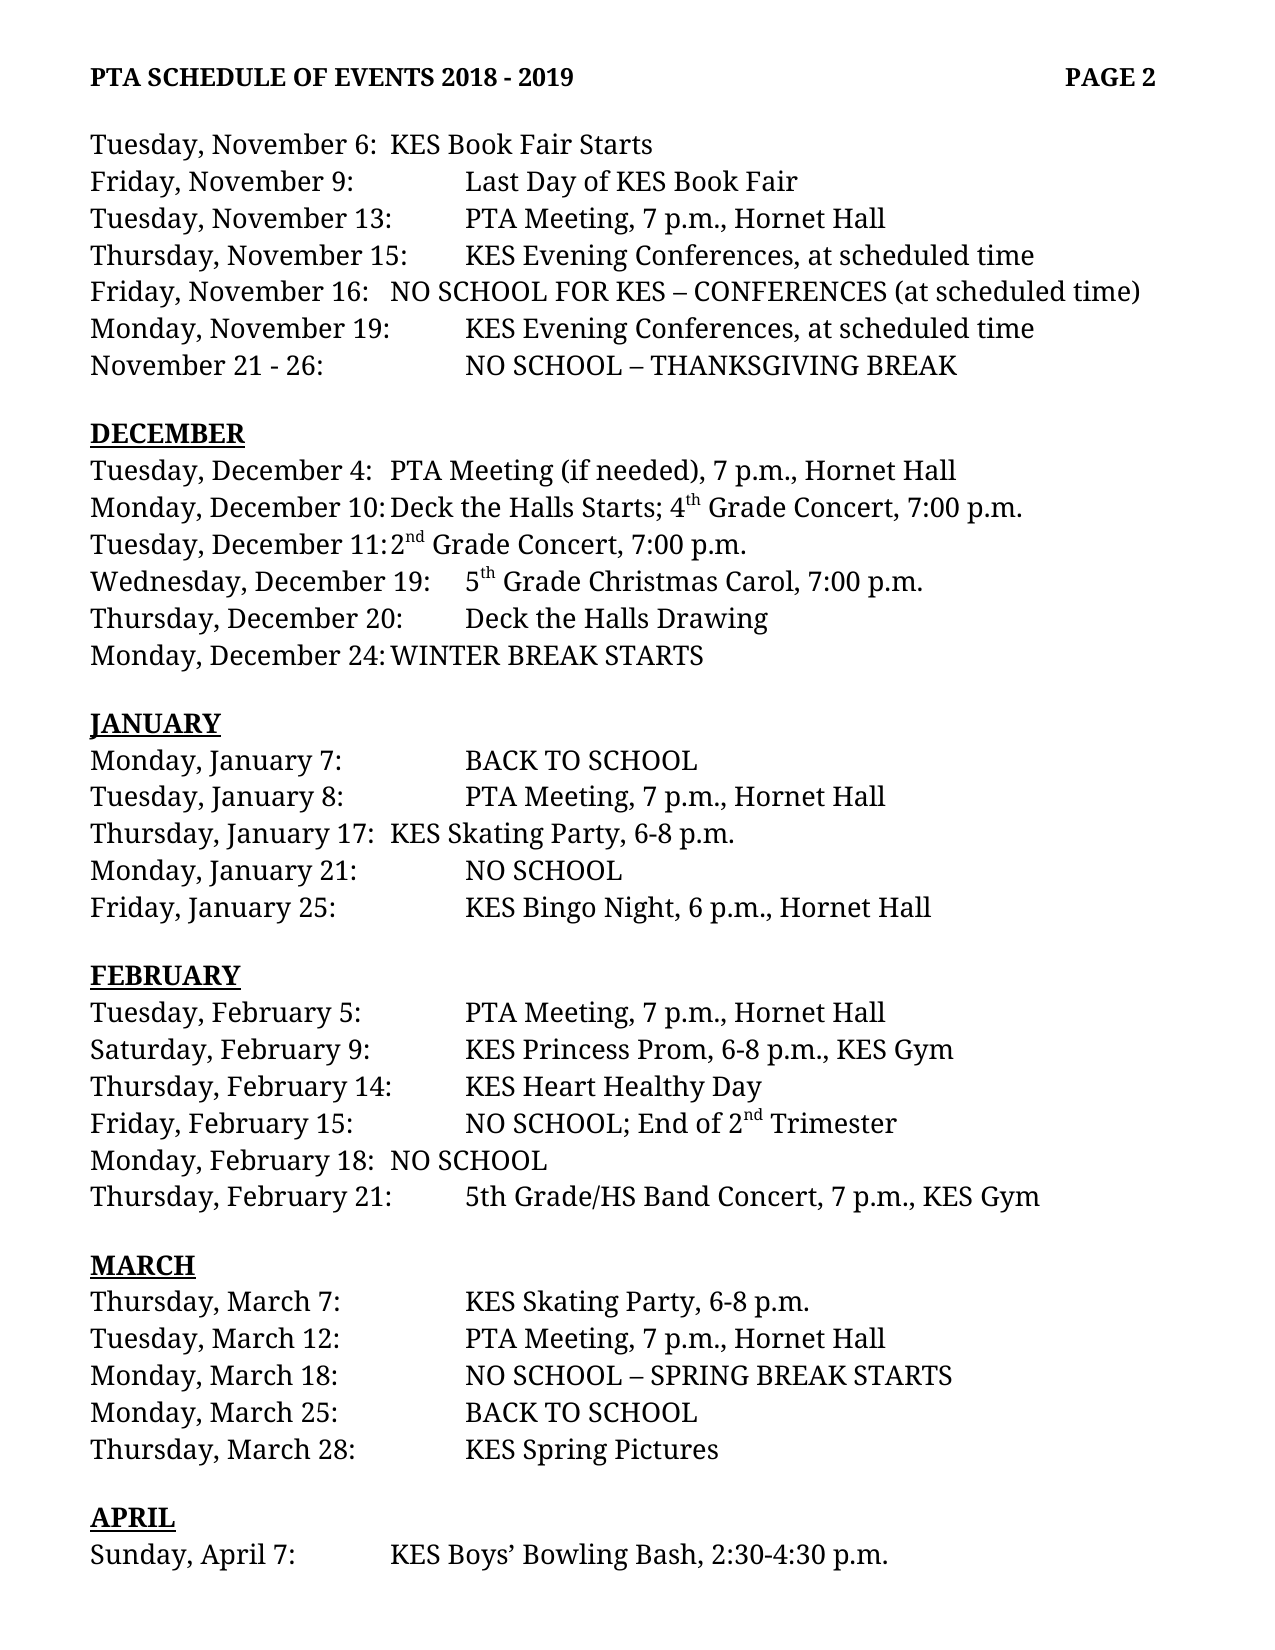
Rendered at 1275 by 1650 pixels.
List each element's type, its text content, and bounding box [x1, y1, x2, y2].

text Thursday, February 14: KES Heart Healthy Day [90, 1067, 1185, 1104]
text Monday, March 25: BACK TO SCHOOL [90, 1393, 1185, 1430]
text Monday, March 18: NO SCHOOL – SPRING BREAK STARTS [90, 1357, 1185, 1393]
text Thursday, November 15: KES Evening Conferences, at scheduled time [90, 236, 1185, 273]
text Saturday, February 9: KES Princess Prom, 6-8 p.m., KES Gym [90, 1030, 1185, 1067]
text Thursday, December 20: Deck the Halls Drawing [90, 599, 1185, 636]
text Sunday, April 7: KES Boys’ Bowling Bash, 2:30-4:30 p.m. [90, 1535, 1185, 1572]
text Friday, November 9: Last Day of KES Book Fair [90, 162, 1185, 199]
text FEBRUARY [90, 957, 1185, 993]
text Friday, January 25: KES Bingo Night, 6 p.m., Hornet Hall [90, 888, 1185, 925]
text DECEMBER [90, 415, 1185, 452]
text Monday, December 10: Deck the Halls Starts; 4th Grade Concert, 7:00 p.m. [90, 488, 1185, 525]
text Monday, November 19: KES Evening Conferences, at scheduled time [90, 310, 1185, 347]
text MARCH [90, 1246, 1185, 1283]
text Tuesday, February 5: PTA Meeting, 7 p.m., Hornet Hall [90, 993, 1185, 1030]
text November 21 - 26: NO SCHOOL – THANKSGIVING BREAK [90, 347, 1185, 383]
text Monday, December 24: WINTER BREAK STARTS [90, 636, 1185, 673]
text Thursday, February 21: 5th Grade/HS Band Concert, 7 p.m., KES Gym [90, 1178, 1185, 1215]
text JANUARY [90, 704, 1185, 741]
text Thursday, March 28: KES Spring Pictures [90, 1430, 1185, 1467]
text Tuesday, December 11: 2nd Grade Concert, 7:00 p.m. [90, 525, 1185, 562]
text Monday, January 7: BACK TO SCHOOL [90, 741, 1185, 778]
text Tuesday, November 13: PTA Meeting, 7 p.m., Hornet Hall [90, 199, 1185, 236]
text APRIL [90, 1498, 1185, 1535]
text Tuesday, March 12: PTA Meeting, 7 p.m., Hornet Hall [90, 1320, 1185, 1357]
text Wednesday, December 19: 5th Grade Christmas Carol, 7:00 p.m. [90, 562, 1185, 599]
text Friday, November 16: NO SCHOOL FOR KES – CONFERENCES (at scheduled time) [90, 273, 1185, 310]
text Friday, February 15: NO SCHOOL; End of 2nd Trimester [90, 1104, 1185, 1141]
text Tuesday, December 4: PTA Meeting (if needed), 7 p.m., Hornet Hall [90, 452, 1185, 488]
text Monday, January 21: NO SCHOOL [90, 852, 1185, 888]
text Thursday, March 7: KES Skating Party, 6-8 p.m. [90, 1283, 1185, 1320]
text Tuesday, November 6: KES Book Fair Starts [90, 125, 1185, 162]
text Monday, February 18: NO SCHOOL [90, 1141, 1185, 1178]
text Tuesday, January 8: PTA Meeting, 7 p.m., Hornet Hall [90, 778, 1185, 815]
text Thursday, January 17: KES Skating Party, 6-8 p.m. [90, 815, 1185, 852]
